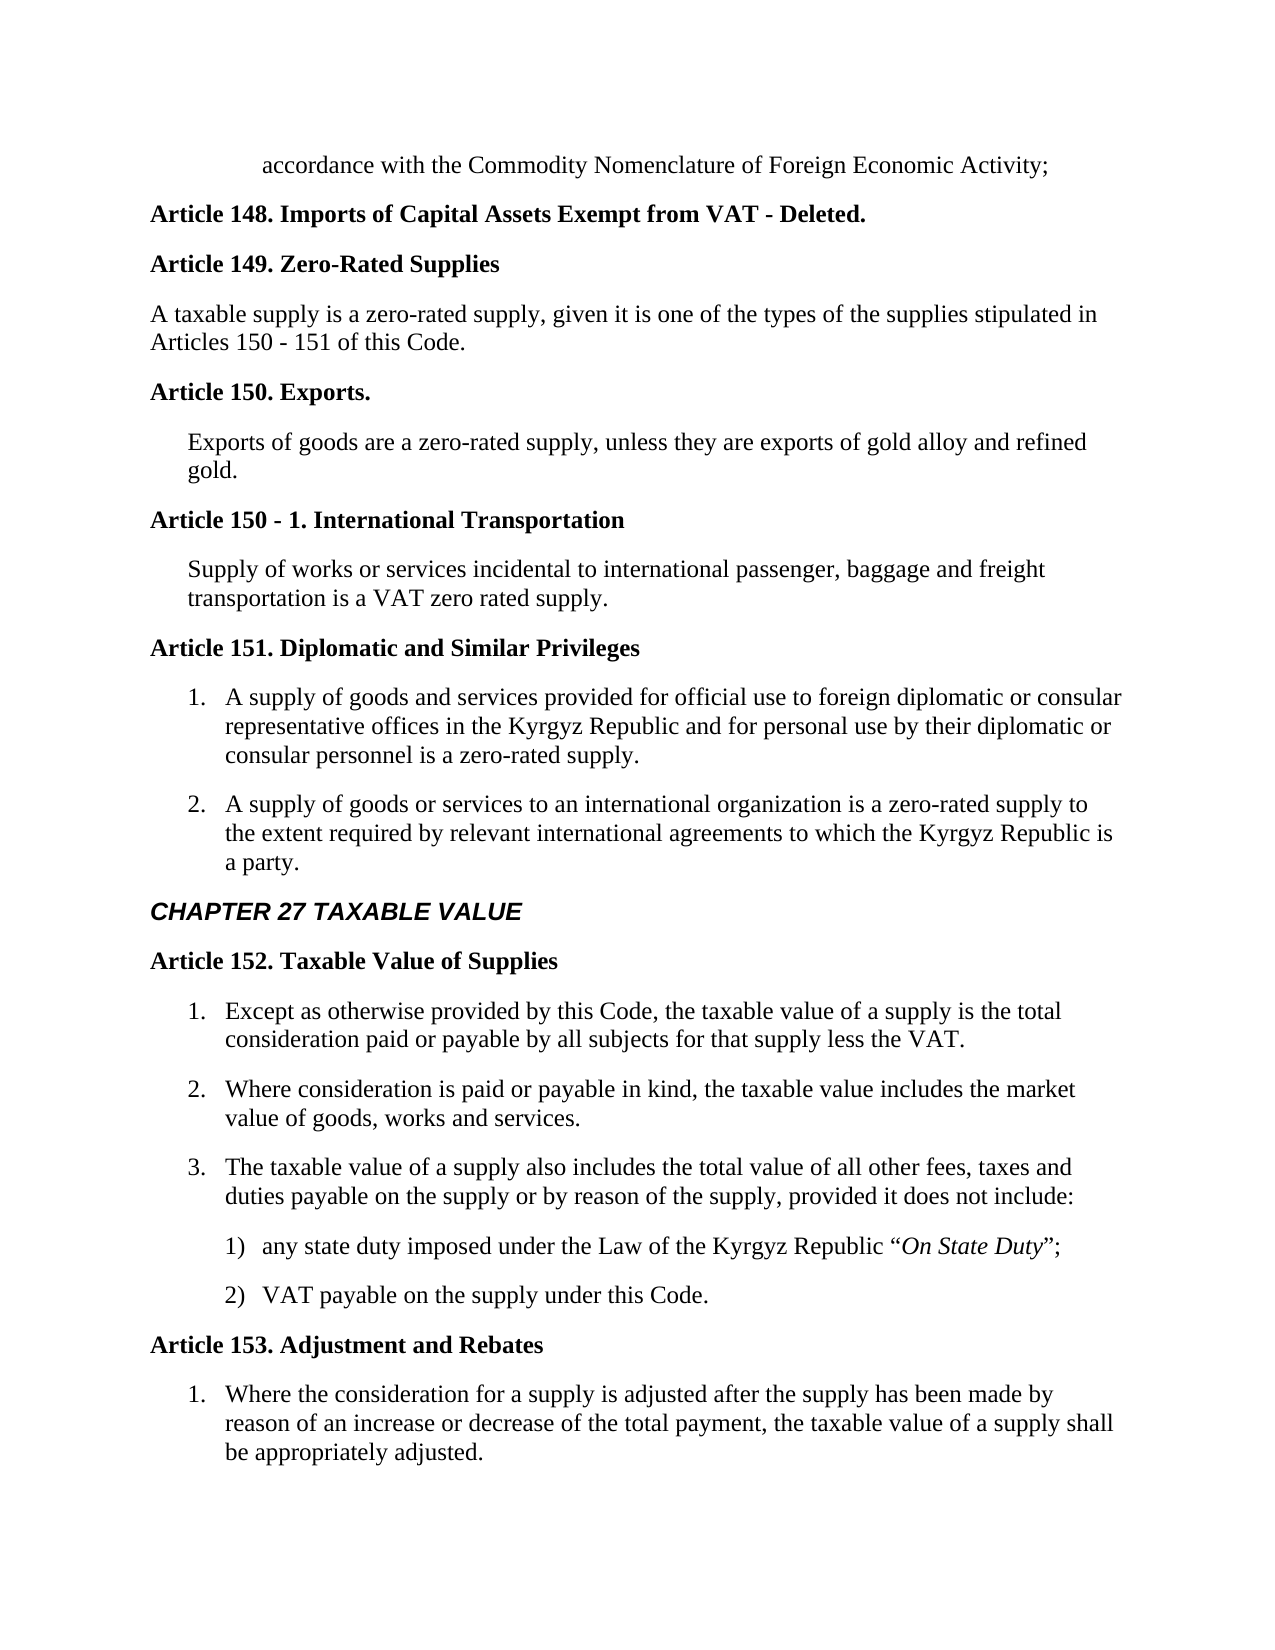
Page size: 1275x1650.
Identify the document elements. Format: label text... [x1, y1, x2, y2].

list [224, 150, 1125, 179]
subtitle Article 153. Adjustment and Rebates [150, 1330, 1125, 1359]
subtitle Article 150. Exports. [150, 377, 1125, 406]
list The taxable value of a supply also includes the total value of all other fees, taxes and duties payable on the supply or by reason of the supply, provided it does not include: [187, 1152, 1125, 1210]
subtitle Article 151. Diplomatic and Similar Privileges [150, 633, 1125, 662]
list Except as otherwise provided by this Code, the taxable value of a supply is the total consideration paid or payable by all subjects for that supply less the VAT. [187, 996, 1125, 1053]
subtitle CHAPTER 27 TAXABLE VALUE [150, 897, 1125, 925]
list any state duty imposed under the Law of the Kyrgyz Republic “On State Duty”; [224, 1231, 1125, 1259]
text Exports of goods are a zero-rated supply, unless they are exports of gold alloy and refined gold. [187, 427, 1125, 484]
list A supply of goods and services provided for official use to foreign diplomatic or consular representative offices in the Kyrgyz Republic and for personal use by their diplomatic or consular personnel is a zero-rated supply. [187, 682, 1125, 769]
text Supply of works or services incidental to international passenger, baggage and freight transportation is a VAT zero rated supply. [187, 554, 1125, 612]
subtitle Article 152. Taxable Value of Supplies [150, 946, 1125, 975]
subtitle Article 149. Zero-Rated Supplies [150, 249, 1125, 278]
subtitle Article 150 - 1. International Transportation [150, 505, 1125, 534]
text A taxable supply is a zero-rated supply, given it is one of the types of the supplies stipulated in Articles 150 - 151 of this Code. [150, 299, 1125, 356]
list VAT payable on the supply under this Code. [224, 1280, 1125, 1309]
subtitle Article 148. Imports of Capital Assets Exempt from VAT - Deleted. [150, 199, 1125, 228]
list Where the consideration for a supply is adjusted after the supply has been made by reason of an increase or decrease of the total payment, the taxable value of a supply shall be appropriately adjusted. [187, 1379, 1125, 1466]
list A supply of goods or services to an international organization is a zero-rated supply to the extent required by relevant international agreements to which the Kyrgyz Republic is a party. [187, 789, 1125, 876]
list Where consideration is paid or payable in kind, the taxable value includes the market value of goods, works and services. [187, 1074, 1125, 1132]
